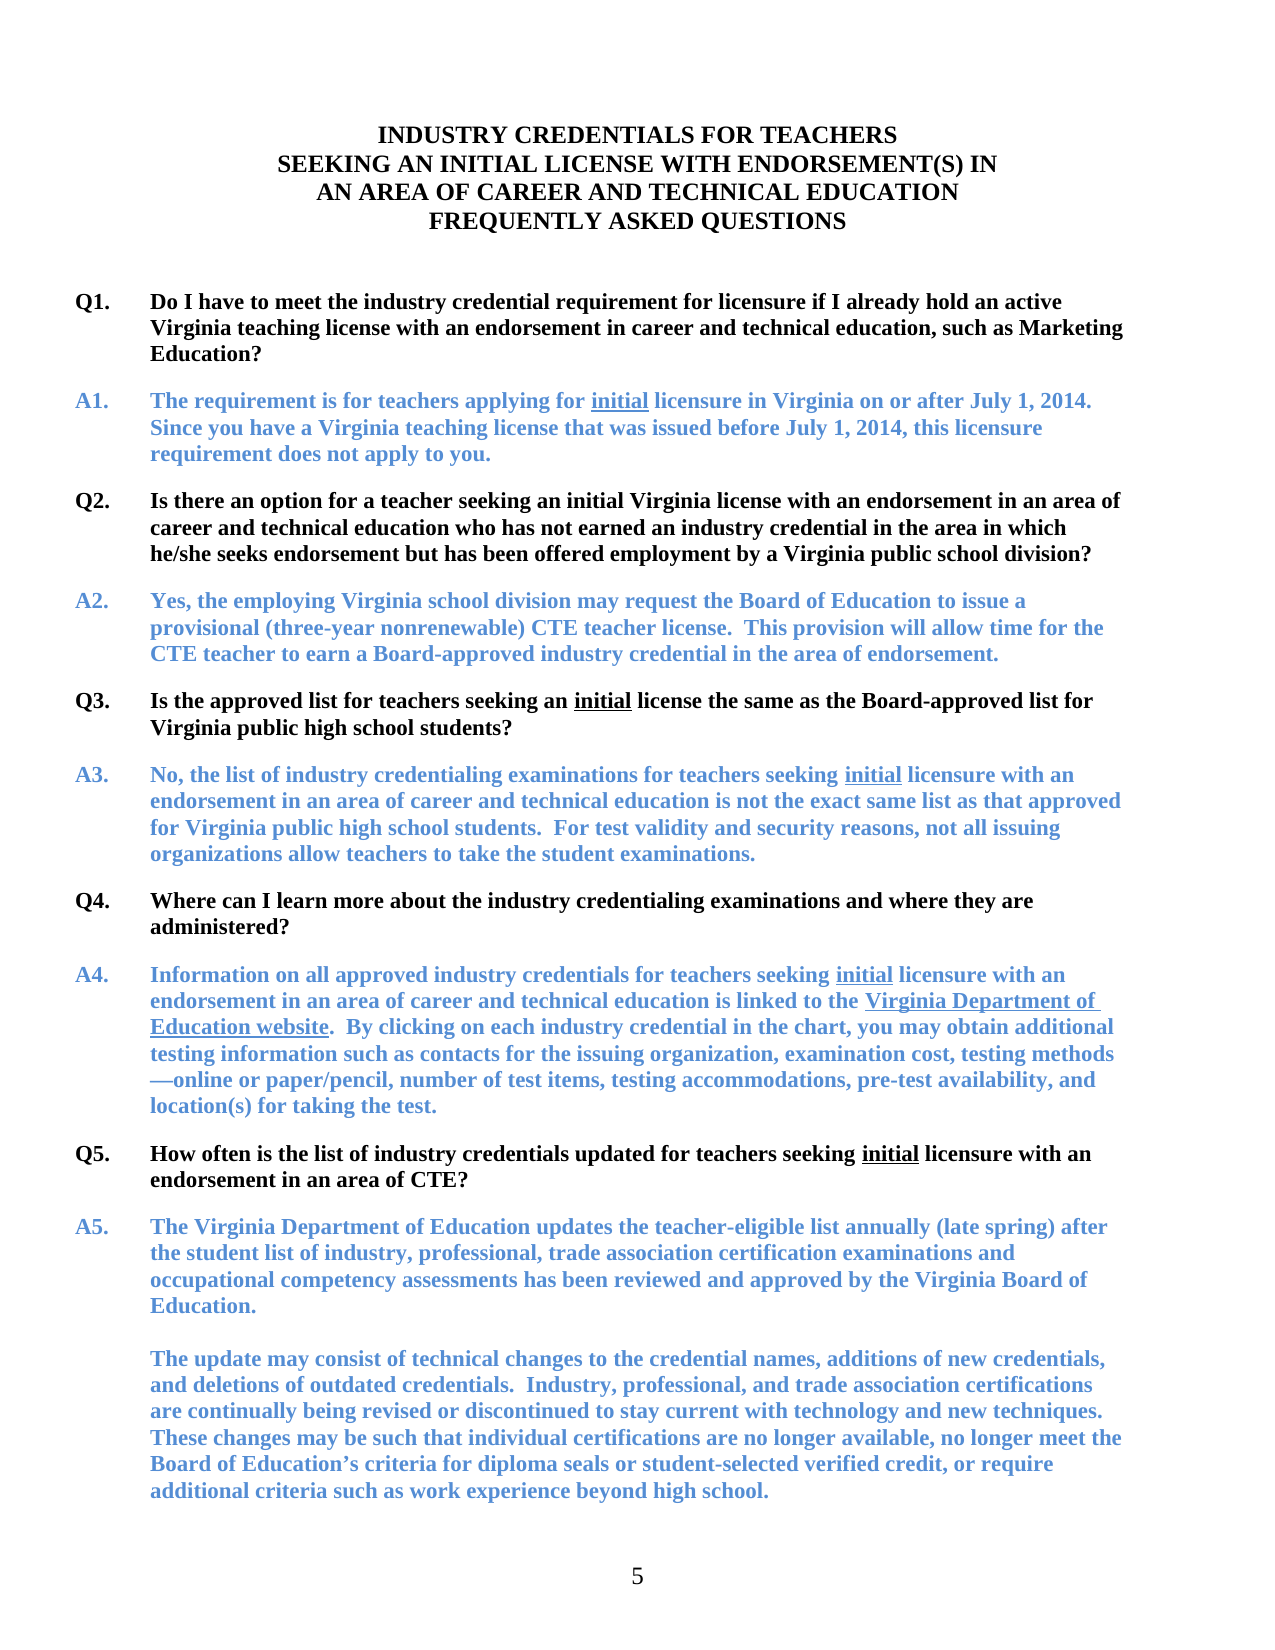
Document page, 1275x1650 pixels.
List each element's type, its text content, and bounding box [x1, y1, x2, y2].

text The update may consist of technical changes to the credential names, additions of new credentials, and deletions of outdated credentials. Industry, professional, and trade association certifications are continually being revised or discontinued to stay current with technology and new techniques. These changes may be such that individual certifications are no longer available, no longer meet the Board of Education’s criteria for diploma seals or student-selected verified credit, or require additional criteria such as work experience beyond high school. [150, 1345, 1125, 1503]
text AN AREA OF CAREER AND TECHNICAL EDUCATION [150, 177, 1125, 206]
text Q4. Where can I learn more about the industry credentialing examinations and where they are administered? [75, 887, 1125, 940]
text Q5. How often is the list of industry credentials updated for teachers seeking initial licensure with an endorsement in an area of CTE? [75, 1139, 1125, 1192]
text Q2. Is there an option for a teacher seeking an initial Virginia license with an endorsement in an area of career and technical education who has not earned an industry credential in the area in which he/she seeks endorsement but has been offered employment by a Virginia public school division? [75, 487, 1125, 567]
text Q1. Do I have to meet the industry credential requirement for licensure if I already hold an active Virginia teaching license with an endorsement in career and technical education, such as Marketing Education? [75, 288, 1125, 367]
text A4. Information on all approved industry credentials for teachers seeking initial licensure with an endorsement in an area of career and technical education is linked to the Virginia Department of Education website. By clicking on each industry credential in the chart, you may obtain additional testing information such as contacts for the issuing organization, examination cost, testing methods—online or paper/pencil, number of test items, testing accommodations, pre-test availability, and location(s) for taking the test. [75, 961, 1125, 1119]
text A1. The requirement is for teachers applying for initial licensure in Virginia on or after July 1, 2014. Since you have a Virginia teaching license that was issued before July 1, 2014, this licensure requirement does not apply to you. [75, 388, 1125, 467]
text SEEKING AN INITIAL LICENSE WITH ENDORSEMENT(S) IN [150, 149, 1125, 177]
text Q3. Is the approved list for teachers seeking an initial license the same as the Board-approved list for Virginia public high school students? [75, 687, 1125, 740]
text A2. Yes, the employing Virginia school division may request the Board of Education to issue a provisional (three-year nonrenewable) CTE teacher license. This provision will allow time for the CTE teacher to earn a Board-approved industry credential in the area of endorsement. [75, 587, 1125, 666]
text A5. The Virginia Department of Education updates the teacher-eligible list annually (late spring) after the student list of industry, professional, trade association certification examinations and occupational competency assessments has been reviewed and approved by the Virginia Board of Education. [75, 1213, 1125, 1318]
text A3. No, the list of industry credentialing examinations for teachers seeking initial licensure with an endorsement in an area of career and technical education is not the exact same list as that approved for Virginia public high school students. For test validity and security reasons, not all issuing organizations allow teachers to take the student examinations. [75, 761, 1125, 866]
text INDUSTRY CREDENTIALS FOR TEACHERS [150, 120, 1125, 149]
subtitle FREQUENTLY ASKED QUESTIONS [150, 206, 1125, 235]
